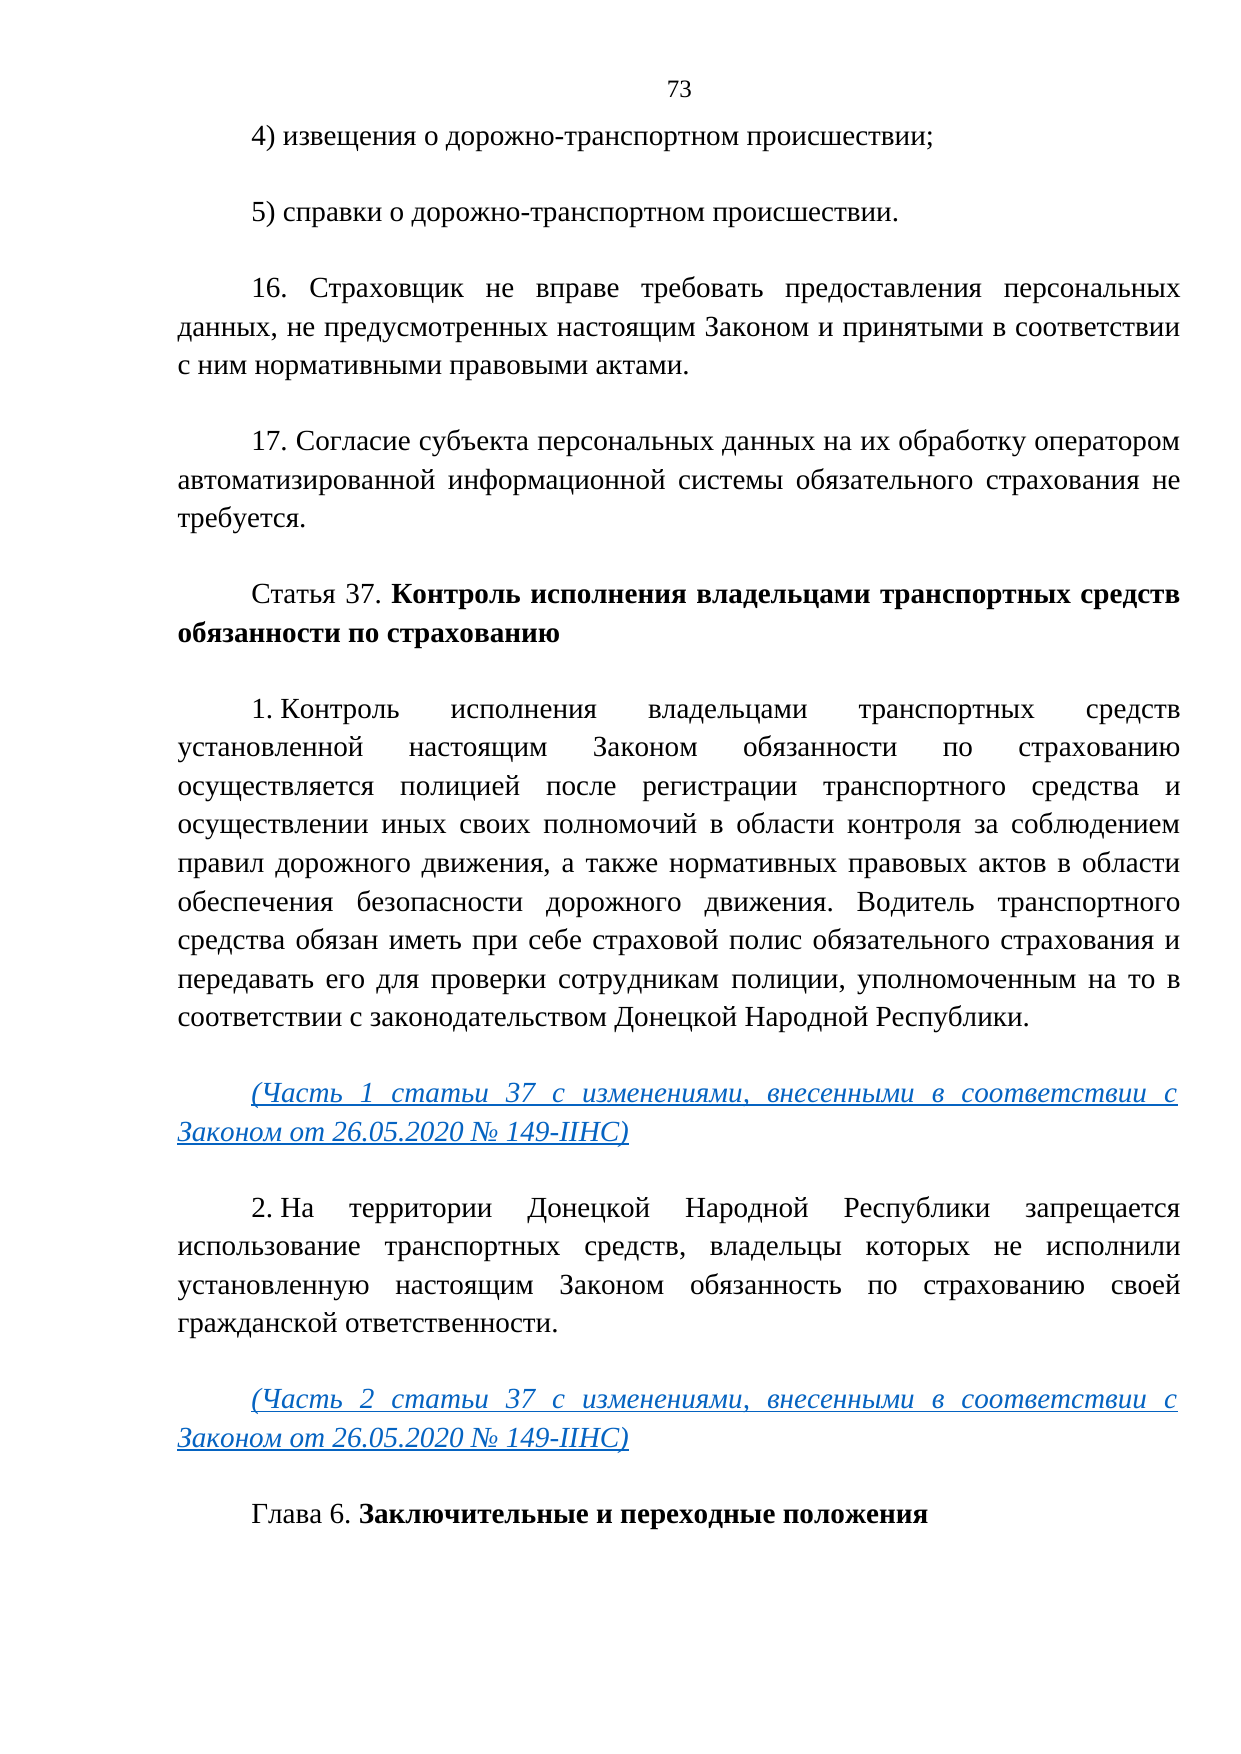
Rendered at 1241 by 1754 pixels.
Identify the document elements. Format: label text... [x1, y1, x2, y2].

text 5) справки о дорожно-транспортном происшествии. [177, 194, 1181, 228]
text Статья 37. Контроль исполнения владельцами транспортных средств обязанности по страхованию [177, 576, 1181, 648]
text Глава 6. Заключительные и переходные положения [177, 1496, 1181, 1530]
text 4) извещения о дорожно-транспортном происшествии; [177, 118, 1181, 152]
text 2. На территории Донецкой Народной Республики запрещается использование транспортных средств, владельцы которых не исполнили установленную настоящим Законом обязанность по страхованию своей гражданской ответственности. [177, 1190, 1181, 1339]
text 17. Согласие субъекта персональных данных на их обработку оператором автоматизированной информационной системы обязательного страхования не требуется. [177, 423, 1181, 534]
text 1. Контроль исполнения владельцами транспортных средств установленной настоящим Законом обязанности по страхованию осуществляется полицией после регистрации транспортного средства и осуществлении иных своих полномочий в области контроля за соблюдением правил дорожного движения, а также нормативных правовых актов в области обеспечения безопасности дорожного движения. Водитель транспортного средства обязан иметь при себе страховой полис обязательного страхования и передавать его для проверки сотрудникам полиции, уполномоченным на то в соответствии с законодательством Донецкой Народной Республики. [177, 691, 1181, 1033]
text (Часть 2 статьи 37 с изменениями, внесенными в соответствии с Законом от 26.05.2020 № 149-IIНС) [177, 1382, 1181, 1454]
text 16. Страховщик не вправе требовать предоставления персональных данных, не предусмотренных настоящим Законом и принятыми в соответствии с ним нормативными правовыми актами. [177, 270, 1181, 381]
text (Часть 1 статьи 37 с изменениями, внесенными в соответствии с Законом от 26.05.2020 № 149-IIНС) [177, 1075, 1181, 1147]
